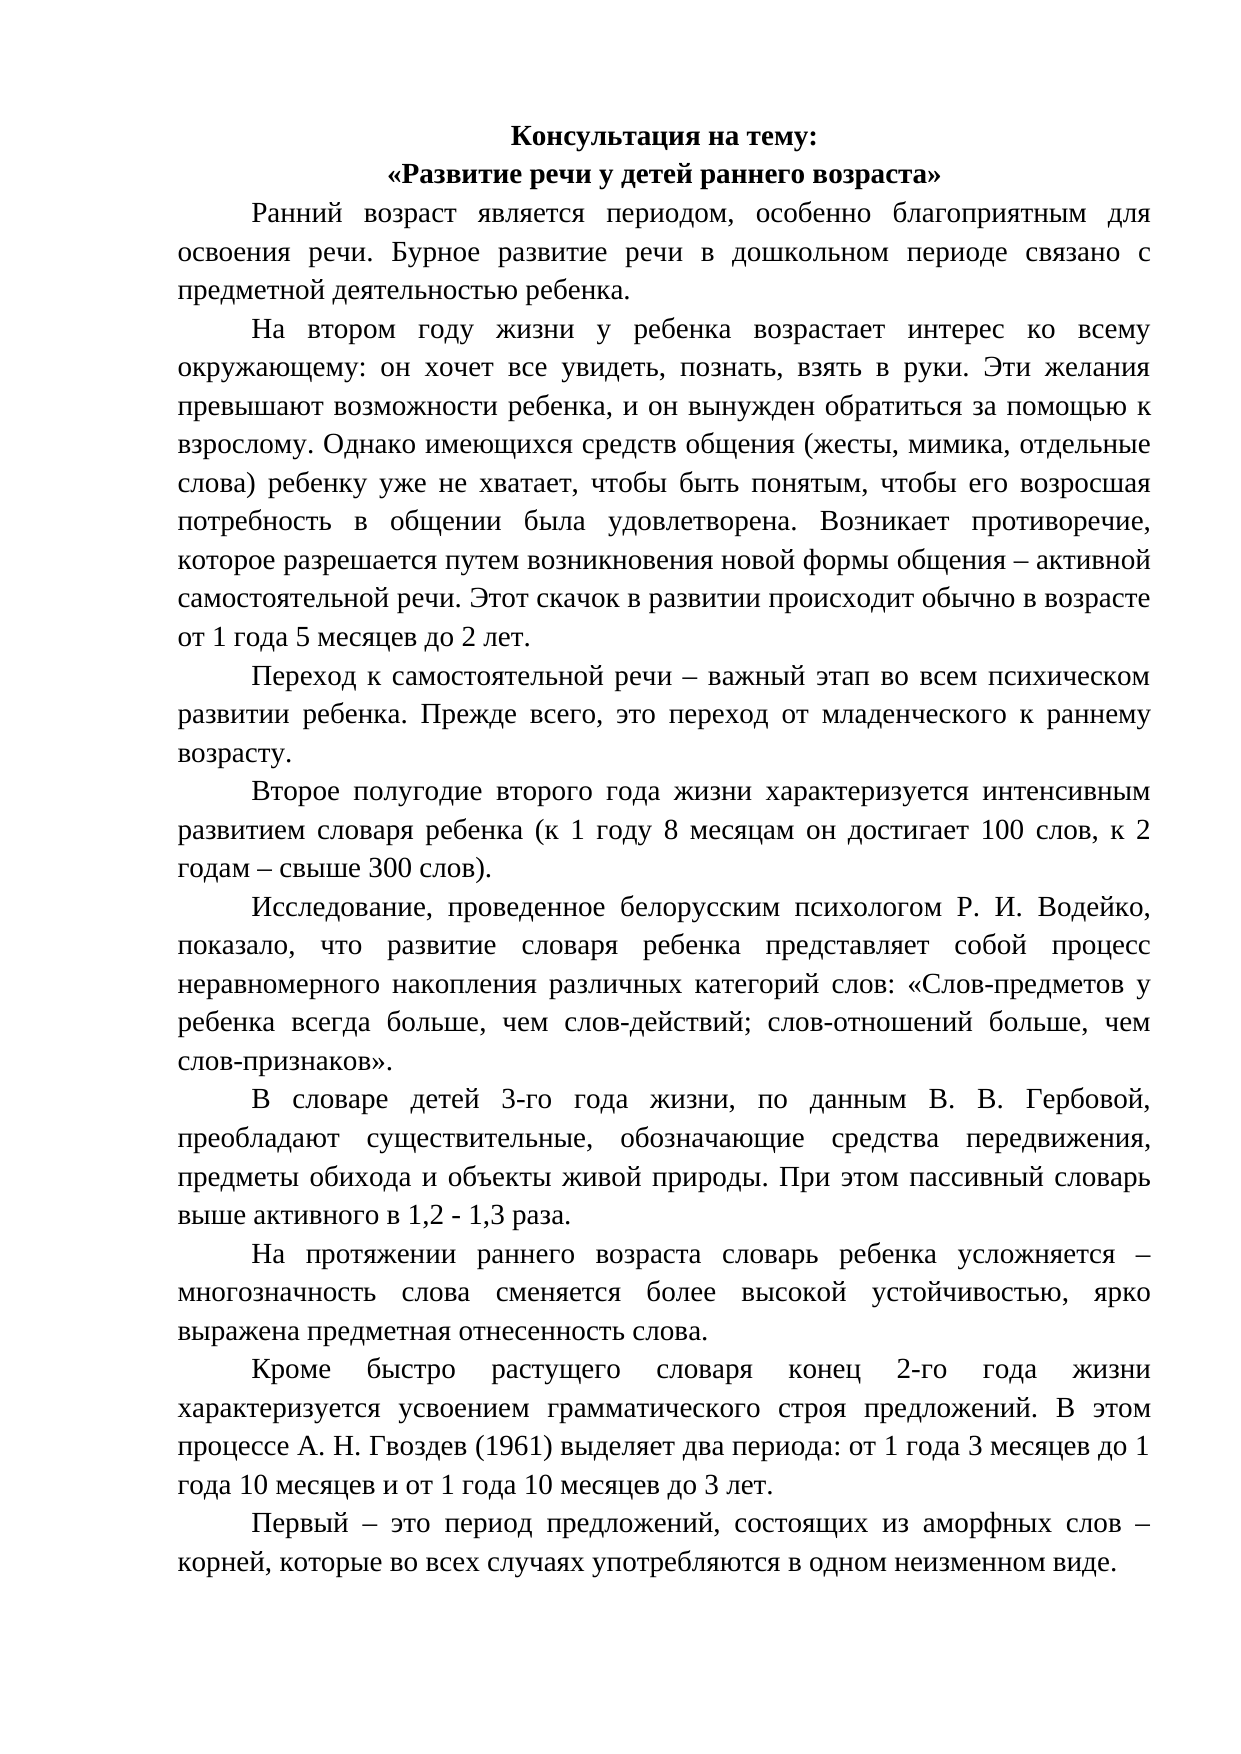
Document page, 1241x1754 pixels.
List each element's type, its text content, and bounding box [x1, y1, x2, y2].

text Переход к самостоятельной речи – важный этап во всем психическом развитии ребенка. Прежде всего, это переход от младенческого к раннему возрасту. [177, 658, 1152, 768]
text Консультация на тему: [177, 118, 1152, 152]
text Второе полугодие второго года жизни характеризуется интенсивным развитием словаря ребенка (к 1 году 8 месяцам он достигает 100 слов, к 2 годам – свыше 300 слов). [177, 773, 1152, 884]
text На втором году жизни у ребенка возрастает интерес ко всему окружающему: он хочет все увидеть, познать, взять в руки. Эти желания превышают возможности ребенка, и он вынужден обратиться за помощью к взрослому. Однако имеющихся средств общения (жесты, мимика, отдельные слова) ребенку уже не хватает, чтобы быть понятым, чтобы его возросшая потребность в общении была удовлетворена. Возникает противоречие, которое разрешается путем возникновения новой формы общения – активной самостоятельной речи. Этот скачок в развитии происходит обычно в возрасте от 1 года 5 месяцев до 2 лет. [177, 311, 1152, 653]
text Кроме быстро растущего словаря конец 2-го года жизни характеризуется усвоением грамматического строя предложений. В этом процессе А. Н. Гвоздев (1961) выделяет два периода: от 1 года 3 месяцев до 1 года 10 месяцев и от 1 года 10 месяцев до 3 лет. [177, 1351, 1152, 1501]
text Ранний возраст является периодом, особенно благоприятным для освоения речи. Бурное развитие речи в дошкольном периоде связано с предметной деятельностью ребенка. [177, 195, 1152, 306]
text Исследование, проведенное белорусским психологом Р. И. Водейко, показало, что развитие словаря ребенка представляет собой процесс неравномерного накопления различных категорий слов: «Слов-предметов у ребенка всегда больше, чем слов-действий; слов-отношений больше, чем слов-признаков». [177, 889, 1152, 1077]
text В словаре детей 3-го года жизни, по данным В. В. Гербовой, преобладают существительные, обозначающие средства передвижения, предметы обихода и объекты живой природы. При этом пассивный словарь выше активного в 1,2 - 1,3 раза. [177, 1082, 1152, 1231]
text «Развитие речи у детей раннего возраста» [177, 157, 1152, 190]
text На протяжении раннего возраста словарь ребенка усложняется – многозначность слова сменяется более высокой устойчивостью, ярко выражена предметная отнесенность слова. [177, 1236, 1152, 1346]
text Первый – это период предложений, состоящих из аморфных слов – корней, которые во всех случаях употребляются в одном неизменном виде. [177, 1506, 1152, 1578]
